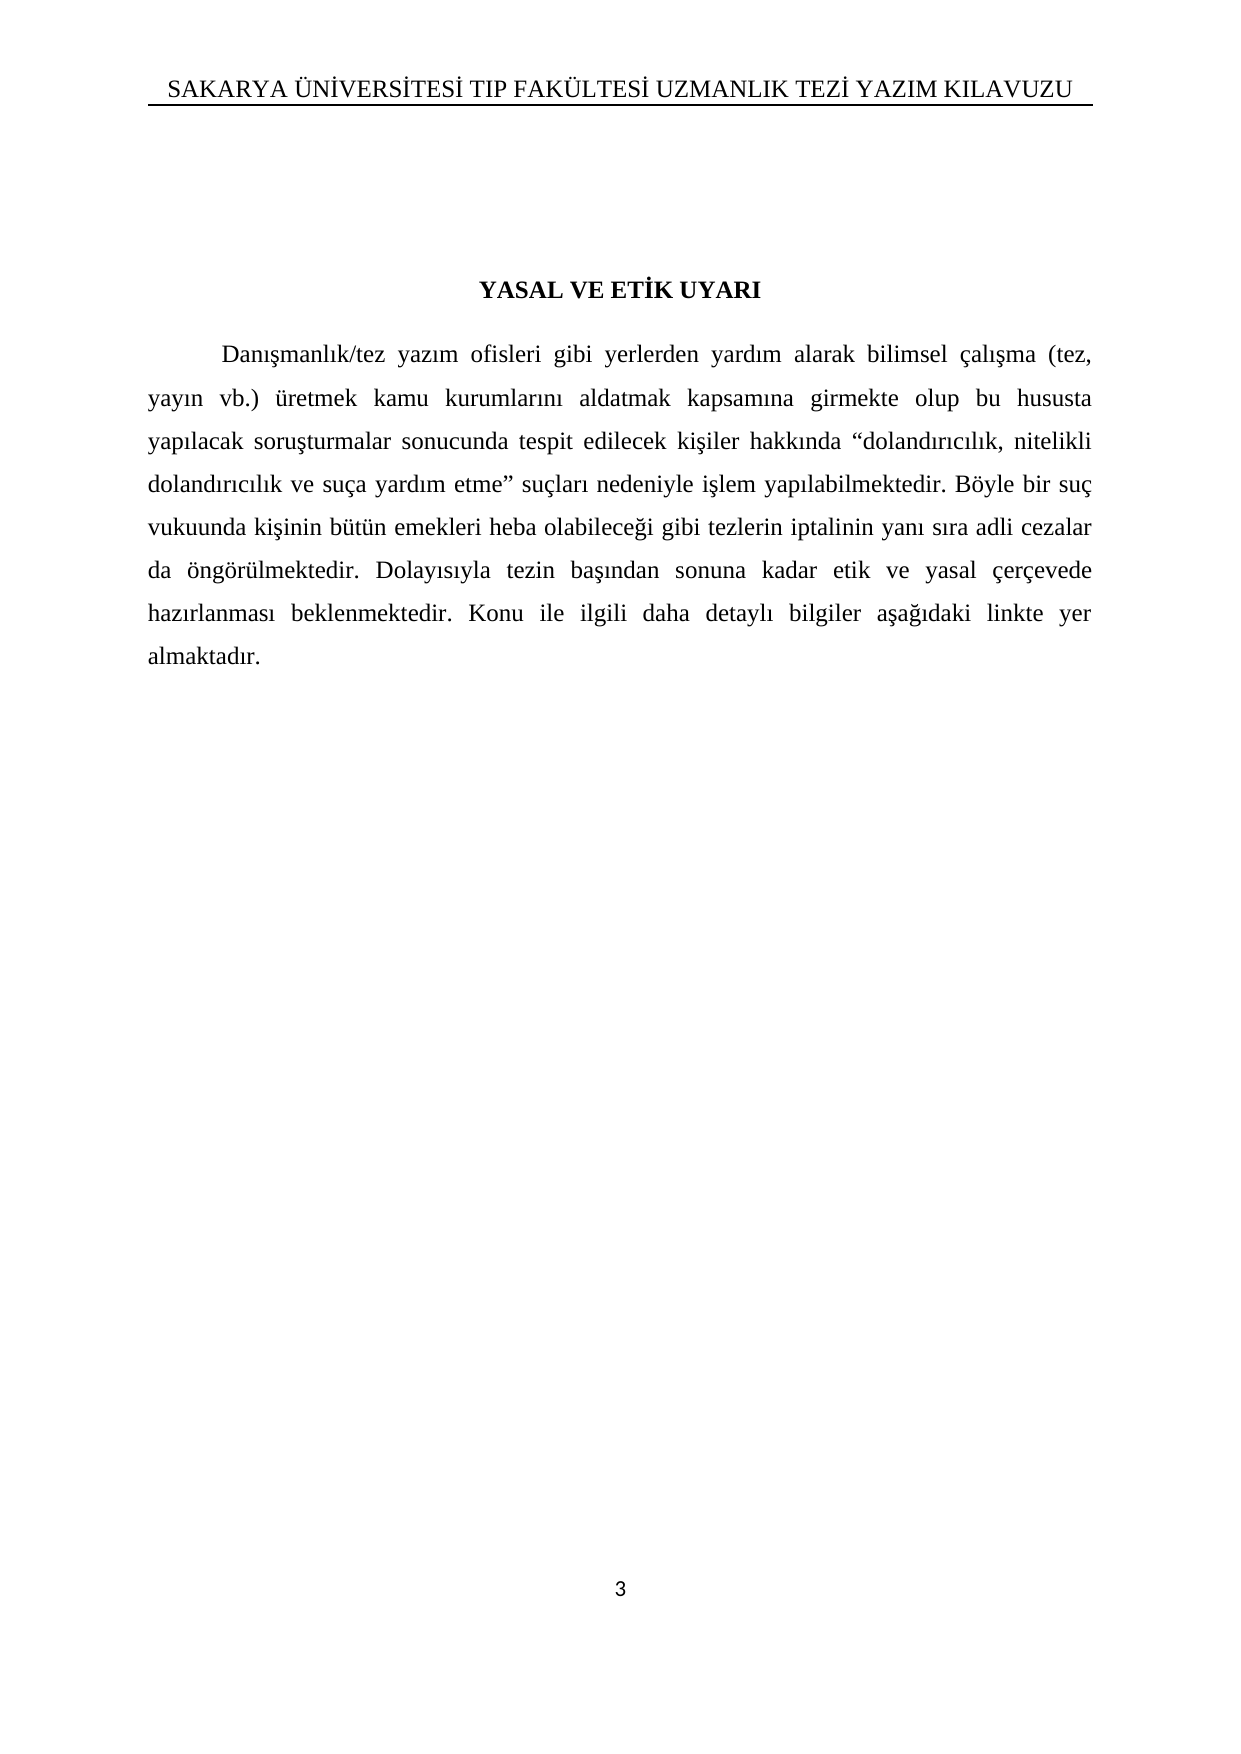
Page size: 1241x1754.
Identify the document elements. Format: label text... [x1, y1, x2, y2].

text YASAL VE ETİK UYARI [148, 276, 1093, 304]
text Danışmanlık/tez yazım ofisleri gibi yerlerden yardım alarak bilimsel çalışma (tez, yayın vb.) üretmek kamu kurumlarını aldatmak kapsamına girmekte olup bu hususta yapılacak soruşturmalar sonucunda tespit edilecek kişiler hakkında “dolandırıcılık, nitelikli dolandırıcılık ve suça yardım etme” suçları nedeniyle işlem yapılabilmektedir. Böyle bir suç vukuunda kişinin bütün emekleri heba olabileceği gibi tezlerin iptalinin yanı sıra adli cezalar da öngörülmektedir. Dolayısıyla tezin başından sonuna kadar etik ve yasal çerçevede hazırlanması beklenmektedir. Konu ile ilgili daha detaylı bilgiler aşağıdaki linkte yer almaktadır. [148, 339, 1093, 670]
